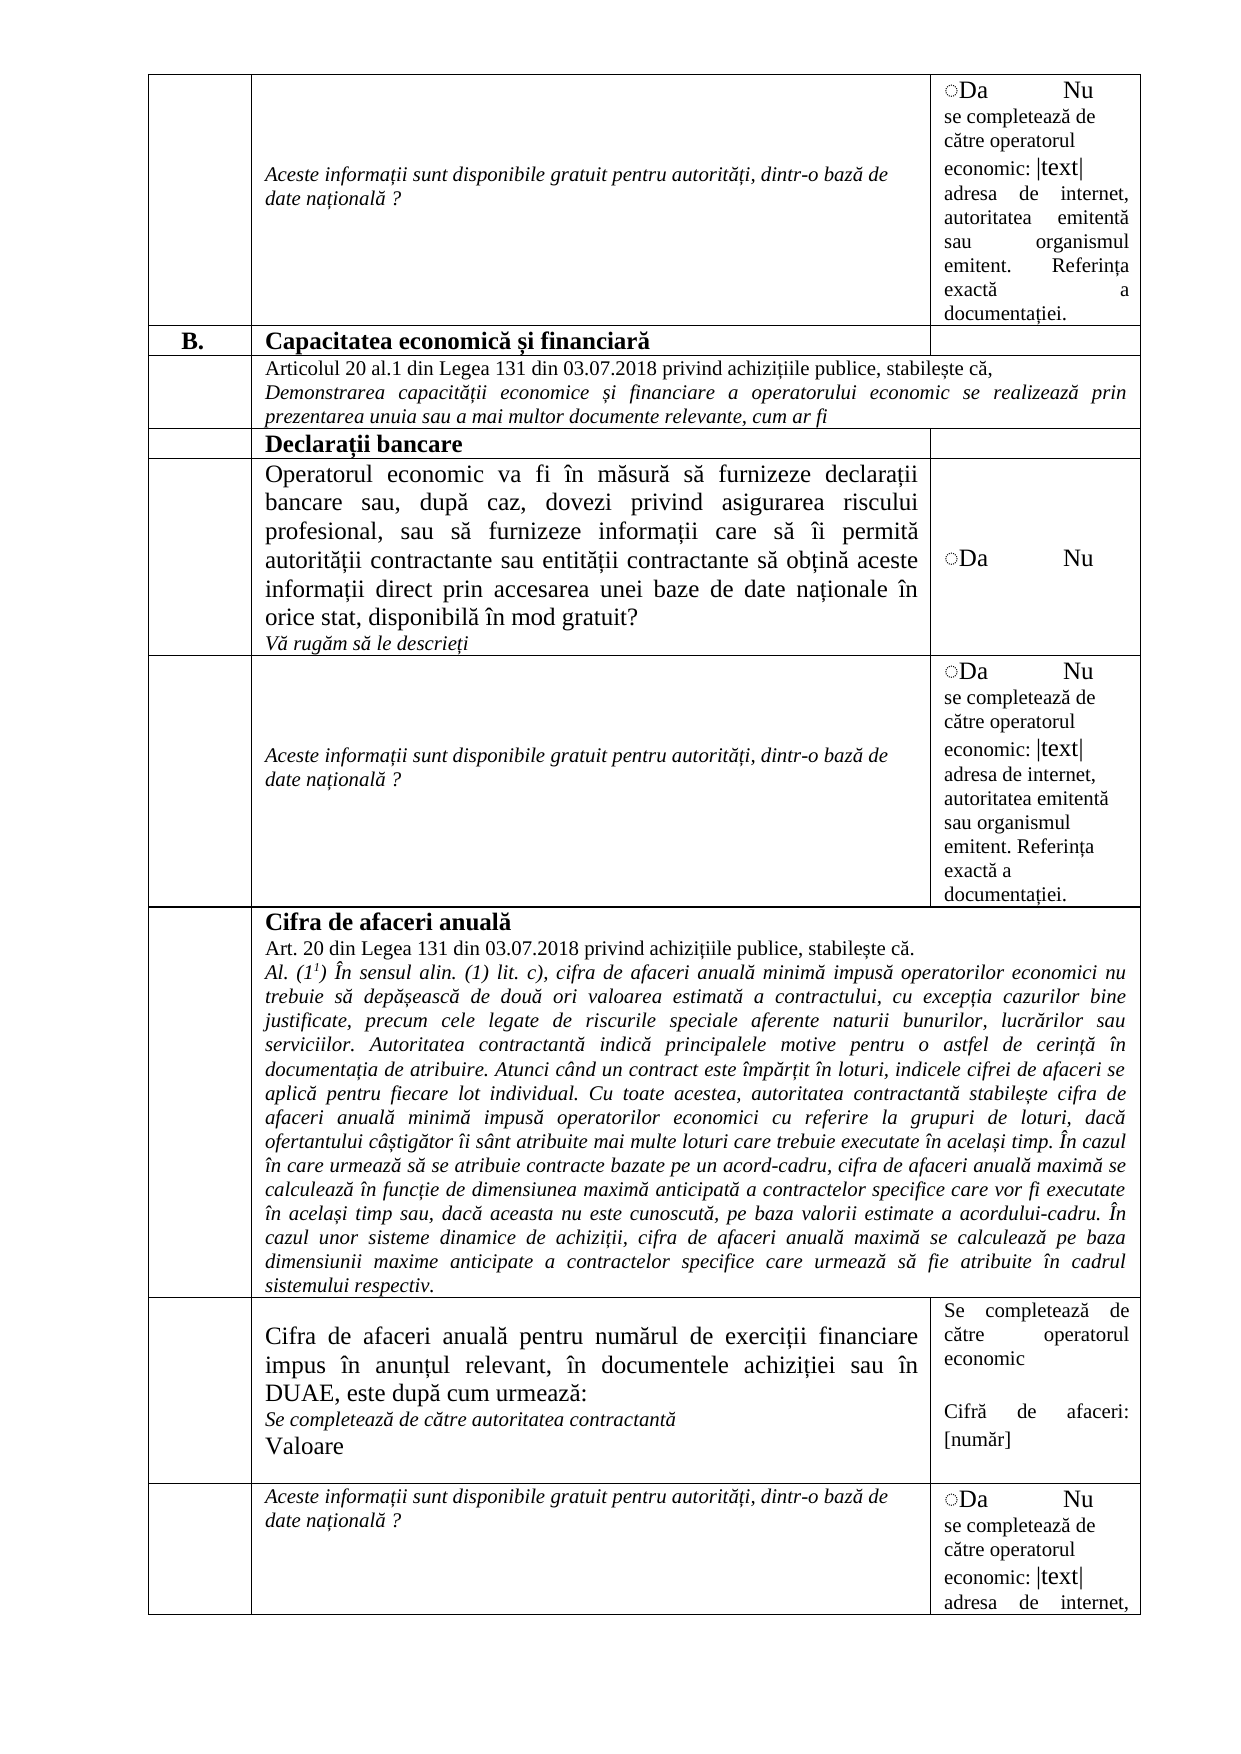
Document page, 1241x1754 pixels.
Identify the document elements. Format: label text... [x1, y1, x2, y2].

table_cell [149, 1484, 251, 1614]
table_cell Articolul 20 al.1 din Legea 131 din 03.07.2018 privind achizițiile publice, stabilește că, Demonstrarea capacității economice și financiare a operatorului economic se realizează prin prezentarea unuia sau a mai multor documente relevante, cum ar fi [252, 356, 1140, 428]
table_cell Se completează de către operatorul economic Cifră de afaceri: [număr] [931, 1298, 1140, 1483]
table_cell [149, 1298, 251, 1483]
table_cell Declarații bancare [252, 429, 930, 458]
table_cell [149, 75, 251, 325]
table_cell [149, 356, 251, 428]
table_cell [931, 429, 1140, 458]
table_cell [149, 429, 251, 458]
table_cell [252, 1484, 930, 1614]
table_cell [149, 656, 251, 906]
table_cell [149, 908, 251, 1297]
table_cell Capacitatea economică și financiară [252, 326, 930, 355]
table_cell [149, 326, 251, 355]
table_cell Operatorul economic va fi în măsură să furnizeze declarații bancare sau, după caz, dovezi privind asigurarea riscului profesional, sau să furnizeze informații care să îi permită autorității contractante sau entității contractante să obțină aceste informații direct prin accesarea unei baze de date naționale în orice stat, disponibilă în mod gratuit? Vă rugăm să le descrieți [252, 459, 930, 655]
table_cell Aceste informații sunt disponibile gratuit pentru autorități, dintr-o bază de date națională ? [252, 656, 930, 906]
table_cell [931, 326, 1140, 355]
table_cell Aceste informații sunt disponibile gratuit pentru autorități, dintr-o bază de date națională ? [252, 75, 930, 325]
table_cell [931, 1484, 1140, 1614]
table_cell 󠇡Da 󠇡󠇡Nu [931, 459, 1140, 655]
table_cell Cifra de afaceri anuală pentru numărul de exerciții financiare impus în anunțul relevant, în documentele achiziției sau în DUAE, este după cum urmează: Se completează de către autoritatea contractantă Valoare [252, 1298, 930, 1483]
table_cell Cifra de afaceri anuală Art. 20 din Legea 131 din 03.07.2018 privind achizițiile publice, stabilește că. Al. (11) În sensul alin. (1) lit. c), cifra de afaceri anuală minimă impusă operatorilor economici nu trebuie să depășească de două ori valoarea estimată a contractului, cu excepția cazurilor bine justificate, precum cele legate de riscurile speciale aferente naturii bunurilor, lucrărilor sau serviciilor. Autoritatea contractantă indică principalele motive pentru o astfel de cerință în documentația de atribuire. Atunci când un contract este împărțit în loturi, indicele cifrei de afaceri se aplică pentru fiecare lot individual. Cu toate acestea, autoritatea contractantă stabilește cifra de afaceri anuală minimă impusă operatorilor economici cu referire la grupuri de loturi, dacă ofertantului câștigător îi sânt atribuite mai multe loturi care trebuie executate în același timp. În cazul în care urmează să se atribuie contracte bazate pe un acord-cadru, cifra de afaceri anuală maximă se calculează în funcție de dimensiunea maximă anticipată a contractelor specifice care vor fi executate în același timp sau, dacă aceasta nu este cunoscută, pe baza valorii estimate a acordului-cadru. În cazul unor sisteme dinamice de achiziții, cifra de afaceri anuală maximă se calculează pe baza dimensiunii maxime anticipate a contractelor specifice care urmează să fie atribuite în cadrul sistemului respectiv. [252, 908, 1140, 1297]
table_cell [149, 459, 251, 655]
